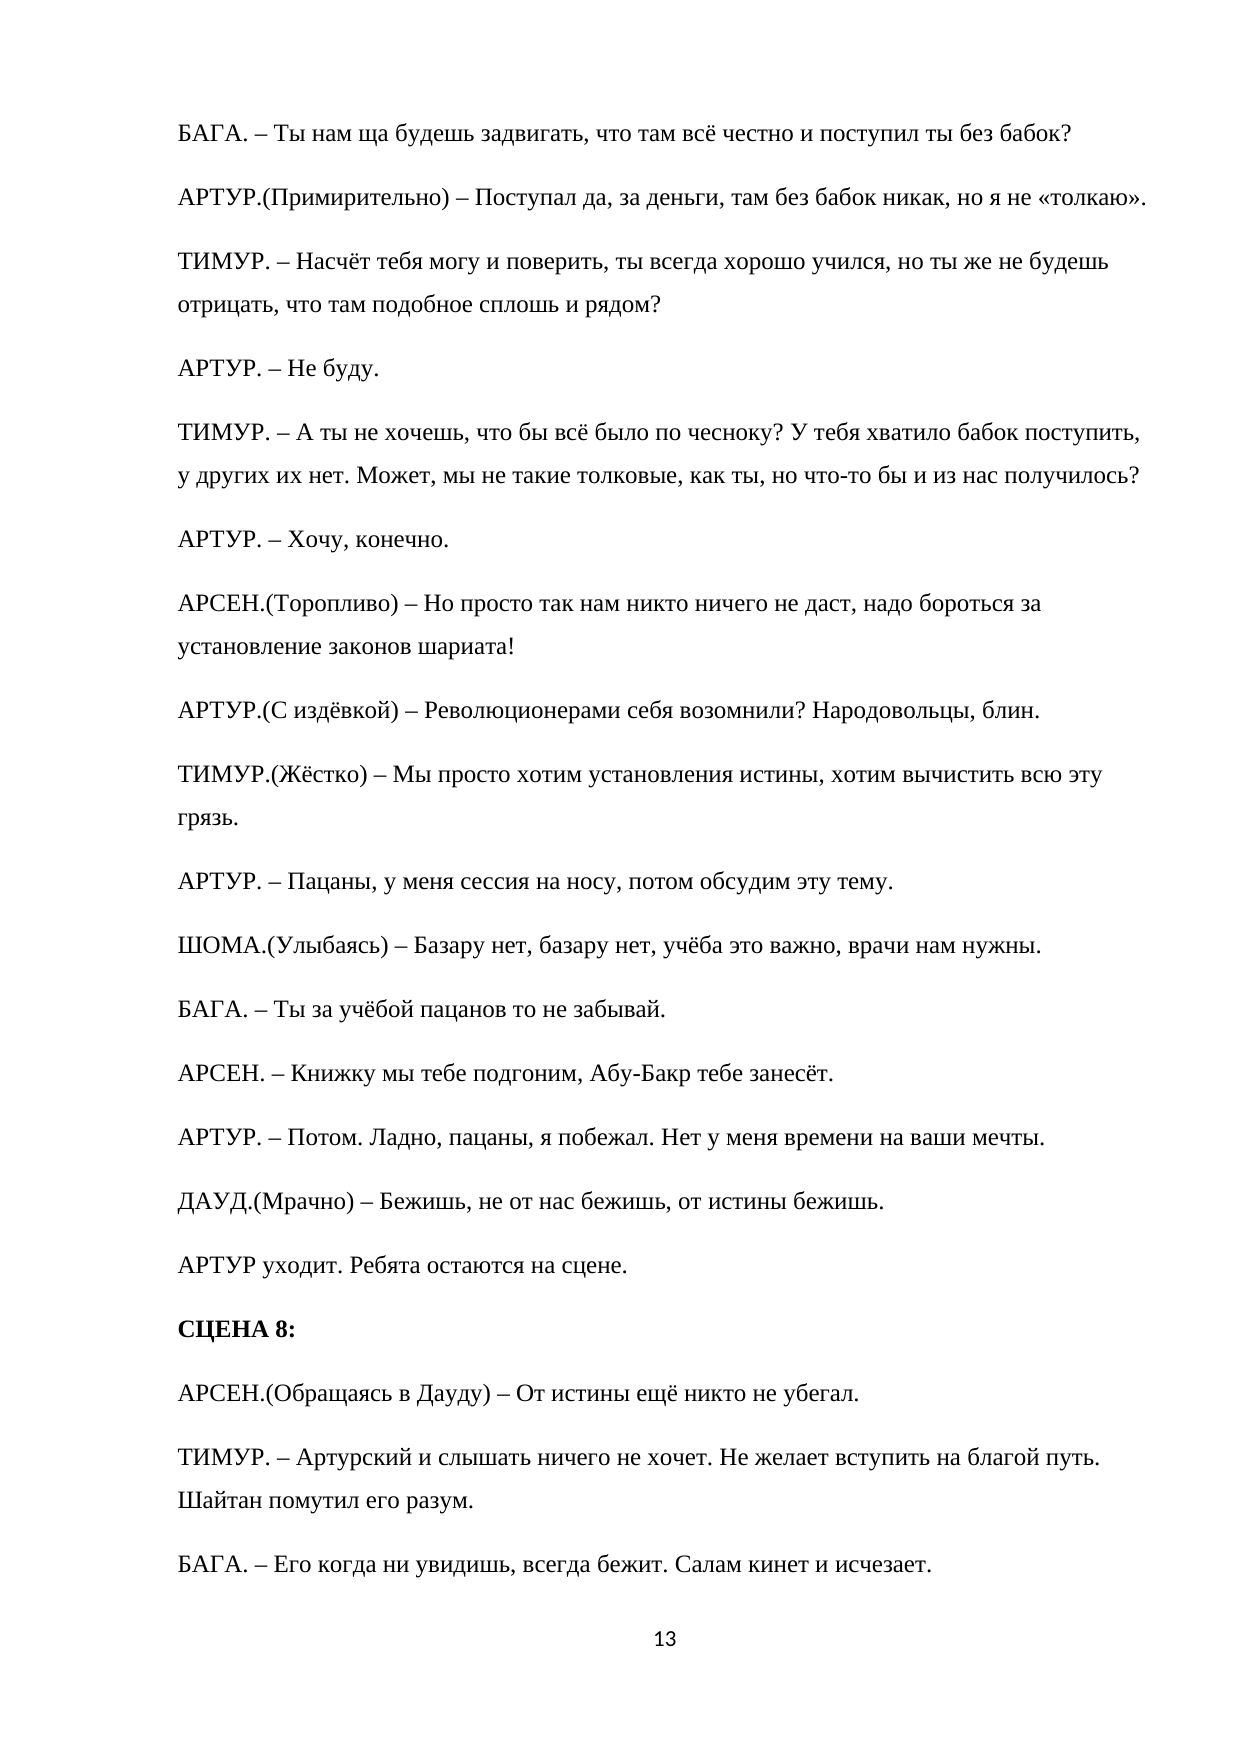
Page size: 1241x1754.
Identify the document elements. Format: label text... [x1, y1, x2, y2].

text АРТУР. – Потом. Ладно, пацаны, я побежал. Нет у меня времени на ваши мечты. [177, 1122, 1152, 1151]
text ТИМУР. – Насчёт тебя могу и поверить, ты всегда хорошо учился, но ты же не будешь отрицать, что там подобное сплошь и рядом? [177, 246, 1152, 318]
text АРТУР. – Пацаны, у меня сессия на носу, потом обсудим эту тему. [177, 866, 1152, 895]
text АРСЕН.(Торопливо) – Но просто так нам никто ничего не даст, надо бороться за установление законов шариата! [177, 588, 1152, 660]
text ТИМУР. – Артурский и слышать ничего не хочет. Не желает вступить на благой путь. Шайтан помутил его разум. [177, 1442, 1152, 1514]
text АРТУР. – Хочу, конечно. [177, 524, 1152, 553]
text АРТУР.(Примирительно) – Поступал да, за деньги, там без бабок никак, но я не «толкаю». [177, 182, 1152, 211]
text АРТУР уходит. Ребята остаются на сцене. [177, 1250, 1152, 1279]
text АРТУР.(С издёвкой) – Революционерами себя возомнили? Народовольцы, блин. [177, 695, 1152, 724]
text АРСЕН. – Книжку мы тебе подгоним, Абу-Бакр тебе занесёт. [177, 1058, 1152, 1087]
text БАГА. – Ты за учёбой пацанов то не забывай. [177, 994, 1152, 1023]
text ДАУД.(Мрачно) – Бежишь, не от нас бежишь, от истины бежишь. [177, 1186, 1152, 1215]
text СЦЕНА 8: [177, 1314, 1152, 1343]
text ТИМУР. – А ты не хочешь, что бы всё было по чесноку? У тебя хватило бабок поступить, у других их нет. Может, мы не такие толковые, как ты, но что-то бы и из нас получилось? [177, 417, 1152, 489]
text ШОМА.(Улыбаясь) – Базару нет, базару нет, учёба это важно, врачи нам нужны. [177, 930, 1152, 959]
text АРСЕН.(Обращаясь в Дауду) – От истины ещё никто не убегал. [177, 1378, 1152, 1407]
text ТИМУР.(Жёстко) – Мы просто хотим установления истины, хотим вычистить всю эту грязь. [177, 759, 1152, 831]
text БАГА. – Его когда ни увидишь, всегда бежит. Салам кинет и исчезает. [177, 1549, 1152, 1578]
text АРТУР. – Не буду. [177, 353, 1152, 382]
text БАГА. – Ты нам ща будешь задвигать, что там всё честно и поступил ты без бабок? [177, 118, 1152, 147]
